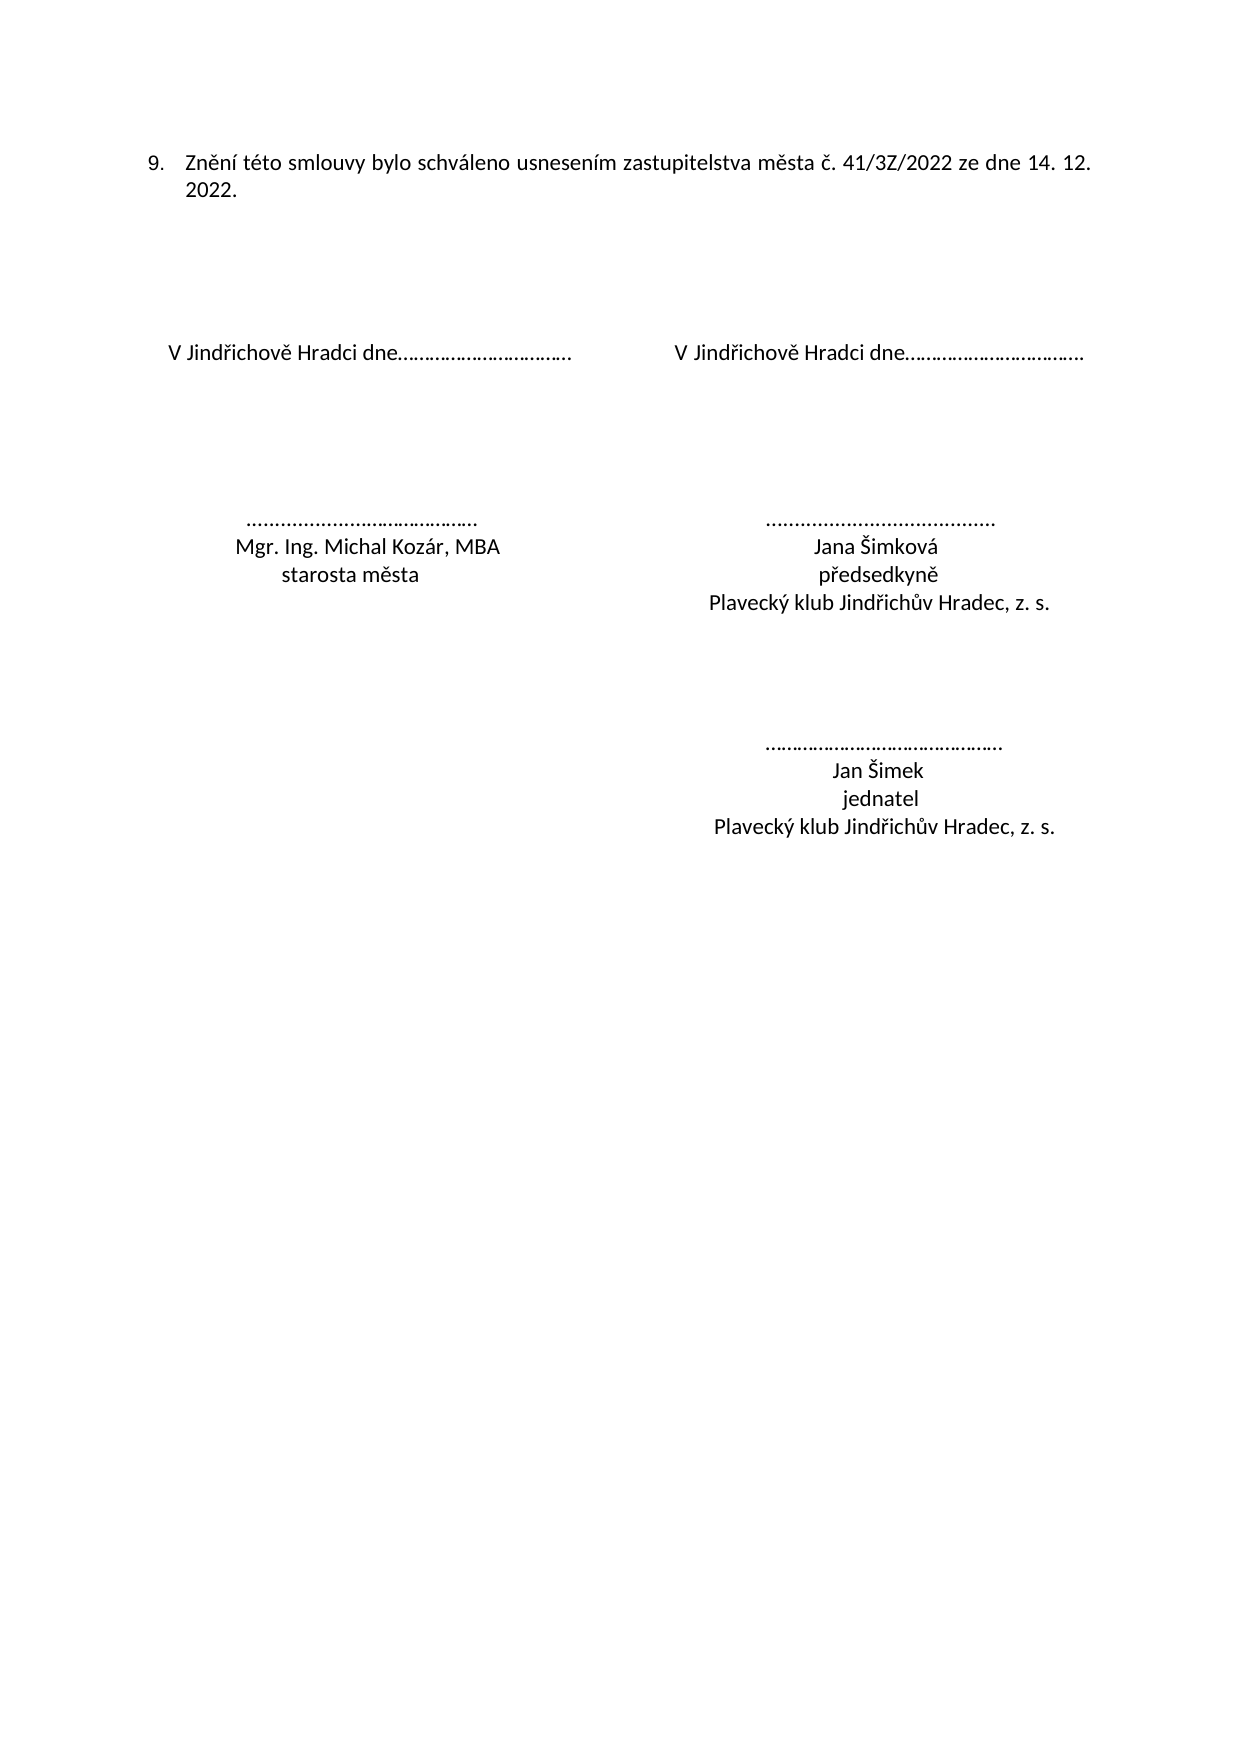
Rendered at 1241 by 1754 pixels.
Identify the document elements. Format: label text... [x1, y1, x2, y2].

text Jan Šimek [148, 756, 1093, 784]
text V Jindřichově Hradci dne…………………………… V Jindřichově Hradci dne……………………………. [148, 338, 1093, 366]
text Plavecký klub Jindřichův Hradec, z. s. [148, 588, 1093, 616]
list Znění této smlouvy bylo schváleno usnesením zastupitelstva města č. 41/3Z/2022 ze dne 14. 12. 2022. [148, 148, 1093, 204]
text .....................………………… ........................................ [148, 504, 1093, 532]
text starosta města předsedkyně [148, 560, 1093, 588]
text Plavecký klub Jindřichův Hradec, z. s. [148, 812, 1093, 841]
text Mgr. Ing. Michal Kozár, MBA Jana Šimková [148, 532, 1093, 560]
text jednatel [148, 784, 1093, 812]
text ……………………………………… [148, 728, 1093, 756]
